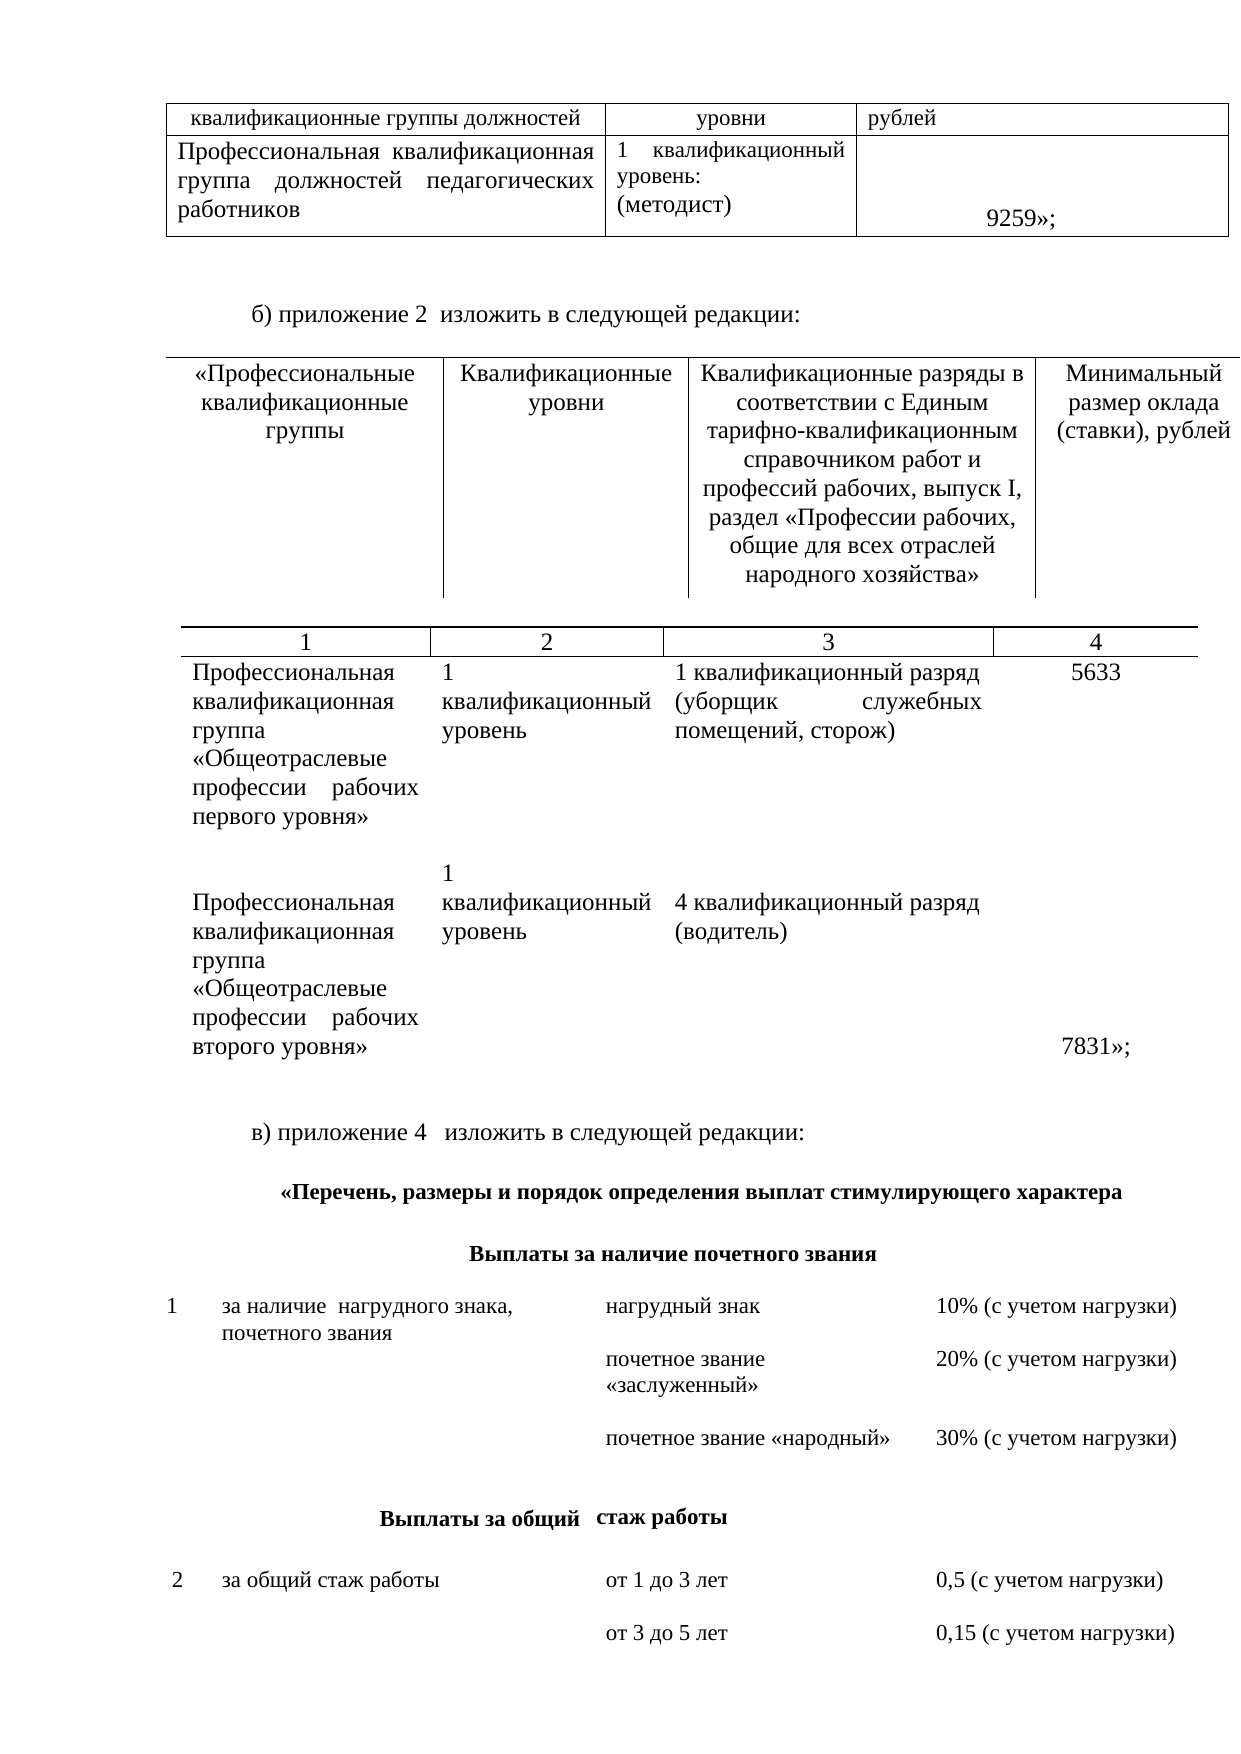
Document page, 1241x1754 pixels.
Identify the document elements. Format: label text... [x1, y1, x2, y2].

table_cell 2 [155, 1566, 210, 1665]
table_cell 9259»; [857, 136, 1228, 236]
text в) приложение 4 изложить в следующей редакции: [177, 1117, 1152, 1146]
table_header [167, 104, 605, 135]
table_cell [594, 1566, 919, 1665]
table_header Квалификационные разряды в соответствии с Единым тарифно-квалификационным справочником работ и профессий рабочих, выпуск I, раздел «Профессии рабочих, общие для всех отраслей народного хозяйства» [689, 358, 1035, 598]
table_cell Профессиональная квалификационная группа «Общеотраслевые профессии рабочих первого уровня» Профессиональная квалификационная группа «Общеотраслевые профессии рабочих второго уровня» [181, 657, 430, 1117]
table_cell 1 квалификационный разряд (уборщик служебных помещений, сторож) 4 квалификационный разряд (водитель) [663, 657, 993, 1117]
table_cell 5633 7831»; [993, 657, 1198, 1117]
text б) приложение 2 изложить в следующей редакции: [177, 299, 1152, 328]
table_header Выплаты за наличие почетного звания [155, 1240, 1232, 1266]
table_cell стаж работы [594, 1477, 1232, 1566]
table_cell за наличие нагрудного знака, почетного звания [210, 1266, 594, 1477]
table_header 1 [181, 628, 430, 656]
table_cell 1 [155, 1266, 210, 1477]
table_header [857, 104, 1228, 135]
table_header 4 [994, 628, 1198, 656]
table_cell 1 квалификационный уровень: (методист) [606, 136, 856, 236]
table_cell нагрудный знак почетное звание «заслуженный» почетное звание «народный» [594, 1266, 919, 1477]
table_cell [210, 1566, 594, 1665]
table_cell Профессиональная квалификационная группа должностей педагогических работников [167, 136, 605, 236]
table_cell 10% (с учетом нагрузки) 20% (с учетом нагрузки) 30% (с учетом нагрузки) [919, 1266, 1232, 1477]
table_header Минимальный размер оклада (ставки), рублей [1036, 358, 1240, 598]
table_header Квалификационные уровни [444, 358, 688, 598]
table_header 3 [664, 628, 993, 656]
table_header «Профессиональные квалификационные группы [166, 358, 443, 598]
table_header 2 [431, 628, 663, 656]
table_cell Выплаты за общий [155, 1477, 594, 1566]
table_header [606, 104, 856, 135]
text «Перечень, размеры и порядок определения выплат стимулирующего характера [177, 1178, 1152, 1205]
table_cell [919, 1566, 1232, 1665]
table_cell 1 квалификационный уровень 1 квалификационный уровень [430, 657, 663, 1117]
